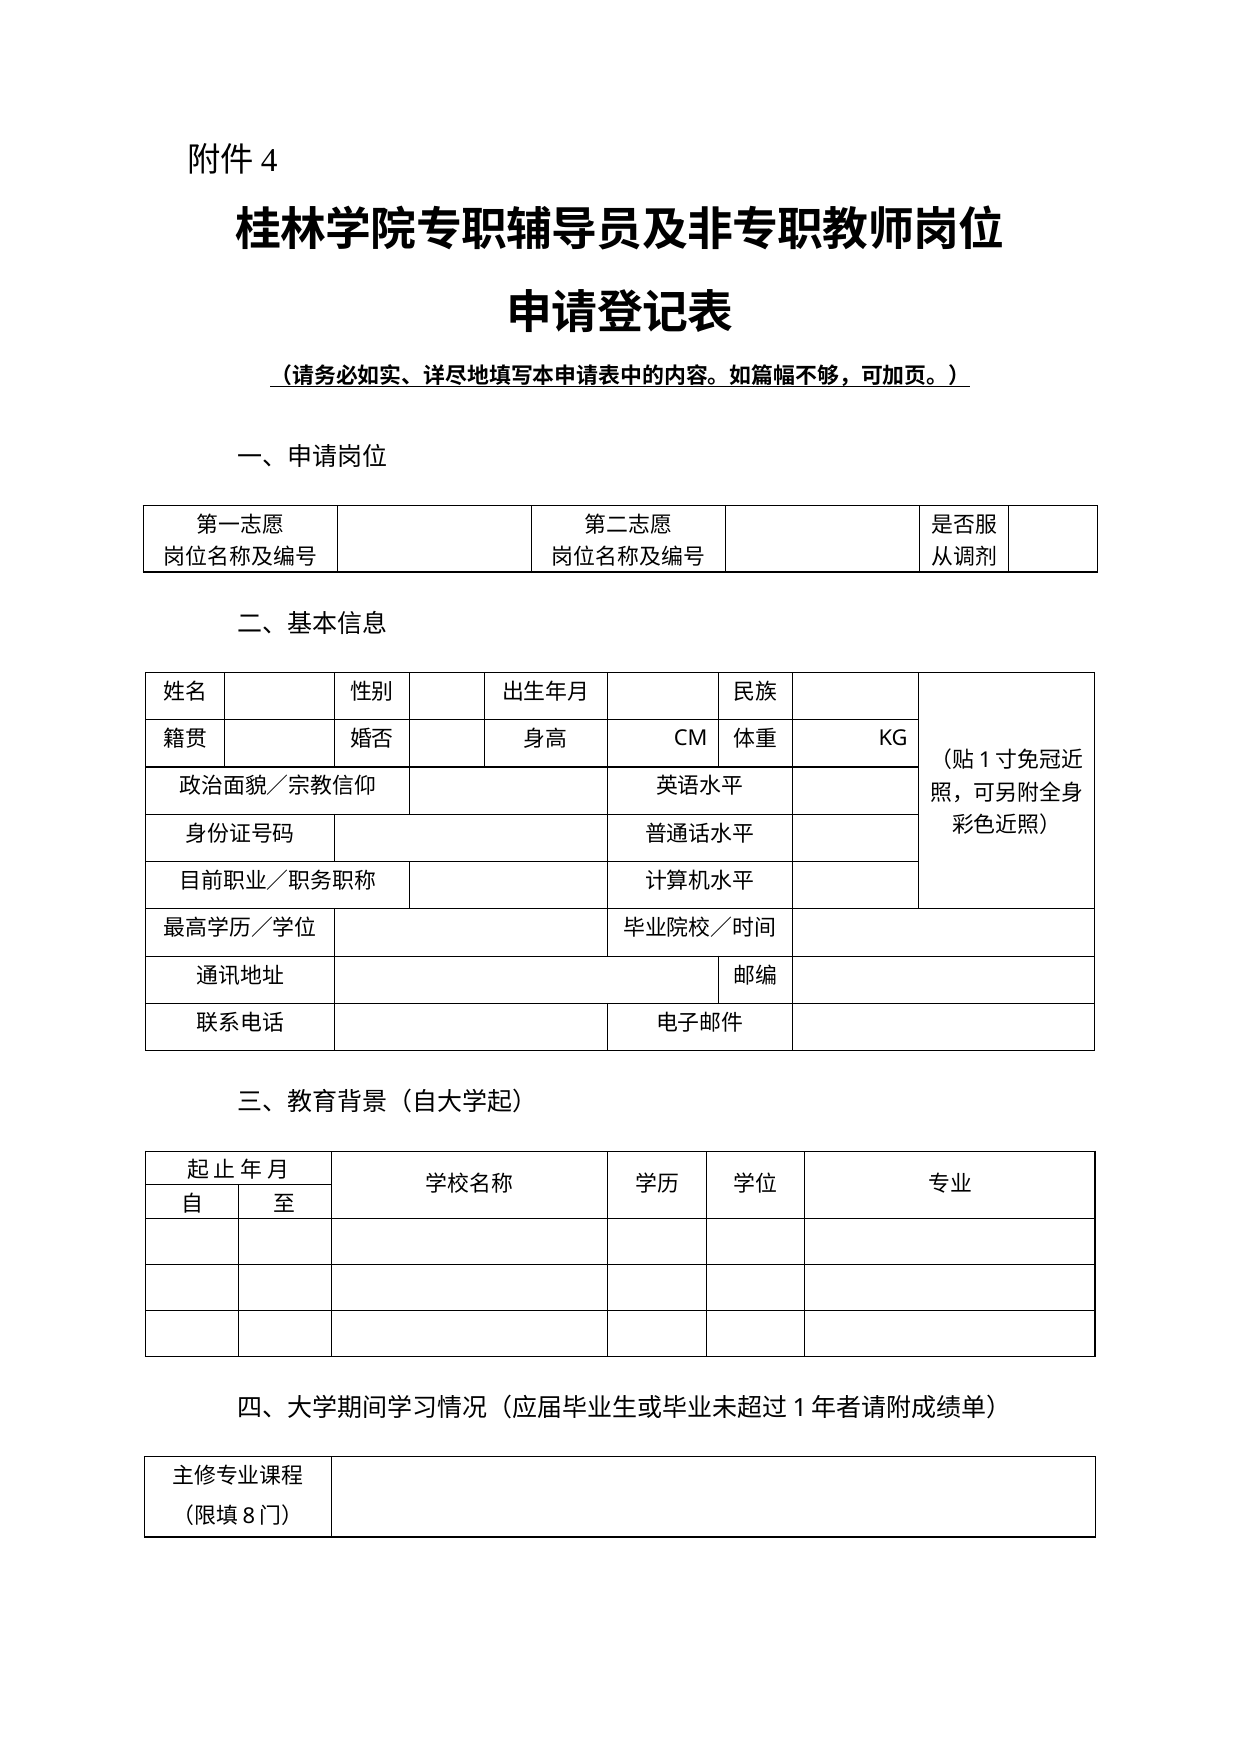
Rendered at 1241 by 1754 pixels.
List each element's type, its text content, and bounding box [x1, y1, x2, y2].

table_cell 计算机水平 [608, 862, 792, 908]
table_header 学校名称 [332, 1152, 607, 1218]
subtitle 一、申请岗位 [187, 422, 1053, 487]
table_cell 婚否 [335, 720, 409, 766]
table_cell KG [793, 720, 918, 766]
table_cell 至 [239, 1185, 331, 1218]
table_cell [608, 1311, 706, 1356]
table_cell [239, 1311, 331, 1356]
table_header [338, 506, 531, 571]
table_cell 英语水平 [608, 768, 792, 814]
table_cell 电子邮件 [608, 1004, 792, 1050]
table_cell CM [608, 720, 718, 766]
table_cell 联系电话 [146, 1004, 334, 1050]
table_header [1009, 506, 1097, 571]
table_cell [805, 1311, 1094, 1356]
table_cell [707, 1219, 804, 1264]
table_header 第二志愿 岗位名称及编号 [532, 506, 725, 571]
table_header [410, 673, 484, 719]
table_cell 政治面貌／宗教信仰 [146, 768, 409, 814]
table_cell [707, 1311, 804, 1356]
table_cell [793, 768, 918, 814]
table_cell [146, 1311, 238, 1356]
table_cell 自 [146, 1185, 238, 1218]
table_cell 目前职业／职务职称 [146, 862, 409, 908]
table_cell [608, 1265, 706, 1310]
table_cell [239, 1219, 331, 1264]
table_cell 体重 [719, 720, 792, 766]
table_header （贴1寸免冠近照，可另附全身彩色近照） [919, 673, 1094, 908]
table_cell [410, 720, 484, 766]
table_header 性别 [335, 673, 409, 719]
table_cell [335, 909, 607, 956]
table_cell [332, 1265, 607, 1310]
table_header [793, 673, 918, 719]
table_cell 毕业院校／时间 [608, 909, 792, 956]
table_cell [146, 1265, 238, 1310]
table_cell [239, 1265, 331, 1310]
table_cell 籍贯 [146, 720, 224, 766]
table_header 第一志愿 岗位名称及编号 [144, 506, 337, 571]
table_header 主修专业课程 （限填8门） [145, 1457, 331, 1536]
table_cell 邮编 [719, 957, 792, 1003]
table_header 学历 [608, 1152, 706, 1218]
table_cell 身高 [485, 720, 607, 766]
table_cell [410, 862, 607, 908]
table_header 民族 [719, 673, 792, 719]
subtitle 桂林学院专职辅导员及非专职教师岗位 [187, 193, 1053, 259]
table_cell [332, 1311, 607, 1356]
table_cell [793, 909, 1094, 956]
table_cell 最高学历／学位 [146, 909, 334, 956]
table_cell [608, 1219, 706, 1264]
table_header 是否服从调剂 [920, 506, 1008, 571]
table_cell [793, 815, 918, 861]
table_cell 身份证号码 [146, 815, 334, 861]
table_cell [225, 720, 334, 766]
table_cell [335, 1004, 607, 1050]
table_header [608, 673, 718, 719]
table_header 起 止 年 月 [146, 1152, 331, 1184]
table_cell [335, 957, 718, 1003]
subtitle 三、教育背景（自大学起） [187, 1067, 1053, 1132]
table_cell 通讯地址 [146, 957, 334, 1003]
table_cell [793, 1004, 1094, 1050]
subtitle 四、大学期间学习情况（应届毕业生或毕业未超过1年者请附成绩单） [187, 1373, 1053, 1438]
table_cell 普通话水平 [608, 815, 792, 861]
table_cell [335, 815, 607, 861]
subtitle 附件4 [187, 132, 1053, 181]
table_header 专业 [805, 1152, 1094, 1218]
table_header [225, 673, 334, 719]
table_cell [793, 862, 918, 908]
table_cell [146, 1219, 238, 1264]
subtitle 申请登记表 [187, 276, 1053, 342]
subtitle 二、基本信息 [187, 589, 1053, 654]
table_header 出生年月 [485, 673, 607, 719]
text （请务必如实、详尽地填写本申请表中的内容。如篇幅不够，可加页。） [187, 358, 1053, 390]
table_cell [793, 957, 1094, 1003]
table_header [726, 506, 919, 571]
table_cell [805, 1219, 1094, 1264]
table_header 学位 [707, 1152, 804, 1218]
table_header 姓名 [146, 673, 224, 719]
table_cell [410, 768, 607, 814]
table_cell [707, 1265, 804, 1310]
table_cell [332, 1219, 607, 1264]
table_header [332, 1457, 1095, 1536]
table_cell [805, 1265, 1094, 1310]
